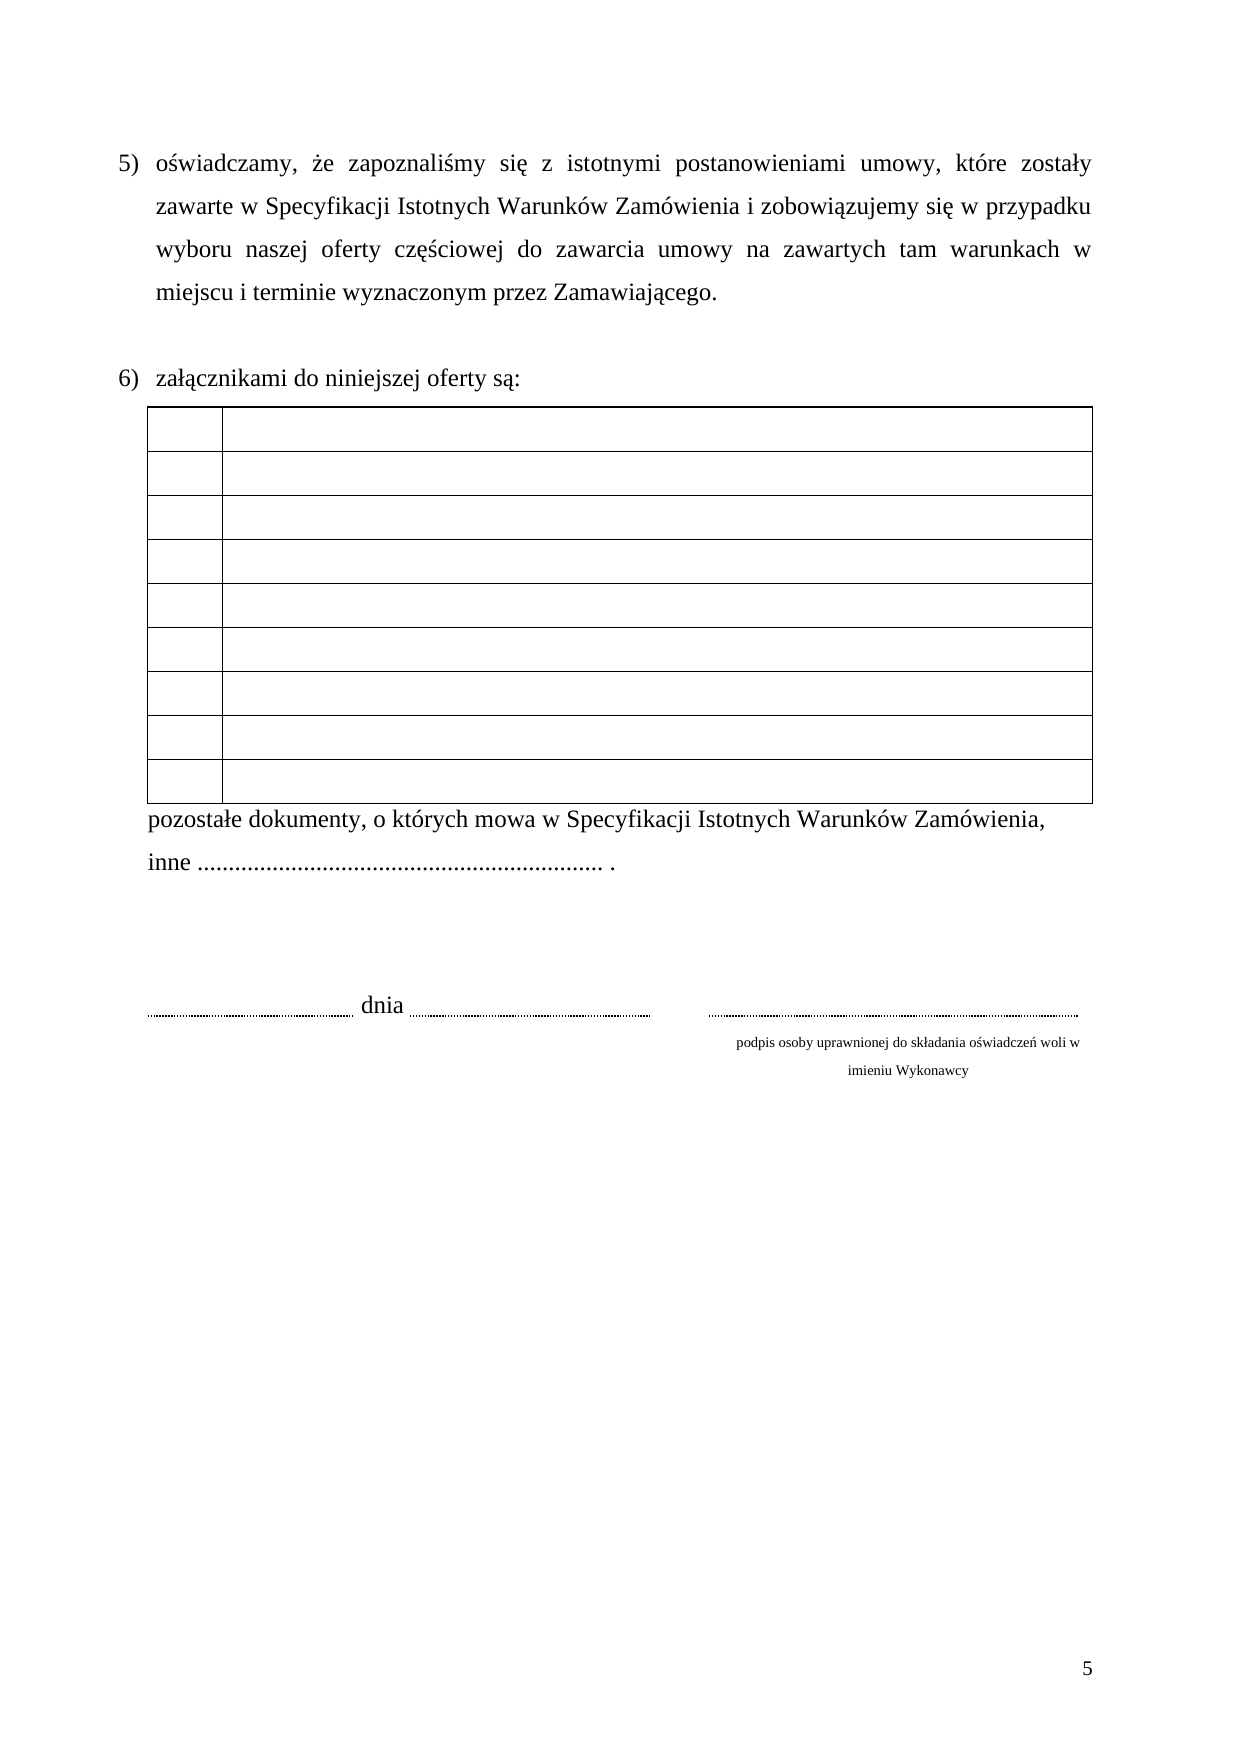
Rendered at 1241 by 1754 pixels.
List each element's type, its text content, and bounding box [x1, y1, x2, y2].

table_header [148, 408, 222, 451]
text podpis osoby uprawnionej do składania oświadczeń woli w imieniu Wykonawcy [724, 1033, 1092, 1091]
table_cell [223, 760, 1092, 803]
table_header [223, 408, 1092, 451]
table_cell [223, 540, 1092, 583]
table_cell [223, 452, 1092, 494]
table_cell [148, 760, 222, 803]
table_cell [148, 628, 222, 671]
table_cell [148, 540, 222, 583]
table_cell [148, 672, 222, 715]
text inne ................................................................. . [148, 847, 1092, 876]
table_cell [223, 496, 1092, 539]
table_cell [148, 716, 222, 759]
table_cell [223, 584, 1092, 627]
table_cell [148, 496, 222, 539]
table_cell [148, 452, 222, 494]
list oświadczamy, że zapoznaliśmy się z istotnymi postanowieniami umowy, które zostały zawarte w Specyfikacji Istotnych Warunków Zamówienia i zobowiązujemy się w przypadku wyboru naszej oferty częściowej do zawarcia umowy na zawartych tam warunkach w miejscu i terminie wyznaczonym przez Zamawiającego. [118, 148, 1092, 306]
table_cell [223, 628, 1092, 671]
text dnia [148, 990, 1092, 1019]
table_cell [223, 716, 1092, 759]
table_cell [148, 584, 222, 627]
text pozostałe dokumenty, o których mowa w Specyfikacji Istotnych Warunków Zamówienia, [148, 804, 1092, 833]
table_cell [223, 672, 1092, 715]
list załącznikami do niniejszej oferty są: [118, 363, 1092, 392]
